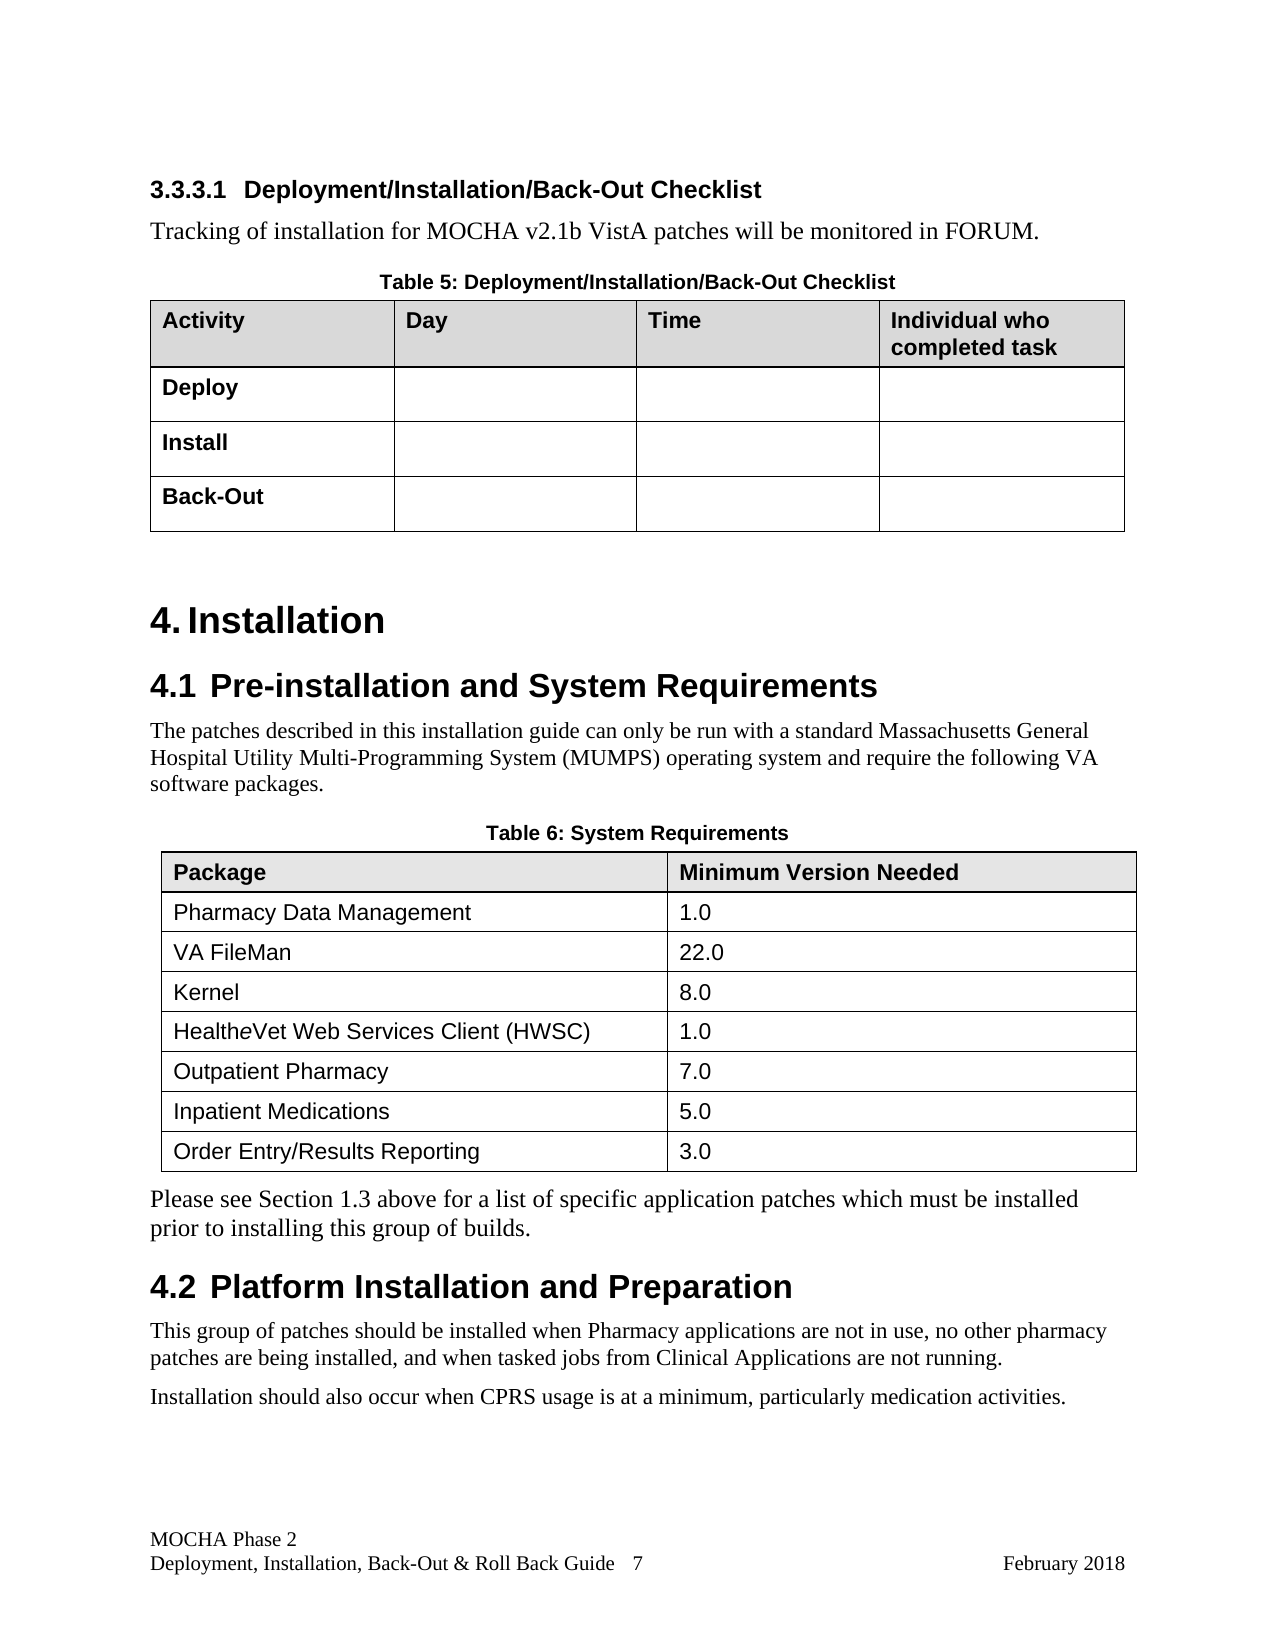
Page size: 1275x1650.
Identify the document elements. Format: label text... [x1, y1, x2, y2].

table_cell Kernel [162, 972, 667, 1011]
table_cell 1.0 [668, 1012, 1136, 1051]
text Table 5: Deployment/Installation/Back-Out Checklist [150, 270, 1125, 294]
table_header Time [637, 301, 879, 366]
list Please see Section 1.3 above for a list of specific application patches which must be installed prior to installing this group of builds. [150, 1184, 1125, 1242]
table_cell [395, 422, 636, 476]
text Installation should also occur when CPRS usage is at a minimum, particularly medication activities. [150, 1383, 1125, 1409]
table_cell 1.0 [668, 893, 1136, 931]
table_cell Inpatient Medications [162, 1092, 667, 1131]
table_cell 22.0 [668, 932, 1136, 971]
table_header Individual who completed task [880, 301, 1124, 366]
text Table 6: System Requirements [150, 821, 1125, 845]
table_cell [637, 368, 879, 421]
table_cell Install [151, 422, 394, 476]
subtitle Platform Installation and Preparation [150, 1267, 1125, 1305]
table_cell VA FileMan [162, 932, 667, 971]
table_cell [880, 477, 1124, 531]
table_cell [880, 368, 1124, 421]
text This group of patches should be installed when Pharmacy applications are not in use, no other pharmacy patches are being installed, and when tasked jobs from Clinical Applications are not running. [150, 1318, 1125, 1370]
table_header Package [162, 853, 667, 891]
table_header Day [395, 301, 636, 366]
table_cell Back-Out [151, 477, 394, 531]
subtitle Pre-installation and System Requirements [150, 666, 1125, 705]
table_cell Deploy [151, 368, 394, 421]
table_cell [880, 422, 1124, 476]
table_cell Outpatient Pharmacy [162, 1052, 667, 1091]
table_cell 7.0 [668, 1052, 1136, 1091]
table_cell Order Entry/Results Reporting [162, 1132, 667, 1171]
subtitle Installation [150, 598, 1125, 641]
text The patches described in this installation guide can only be run with a standard Massachusetts General Hospital Utility Multi-Programming System (MUMPS) operating system and require the following VA software packages. [150, 717, 1125, 796]
table_cell [637, 422, 879, 476]
table_header Minimum Version Needed [668, 853, 1136, 891]
table_header Activity [151, 301, 394, 366]
subtitle Deployment/Installation/Back-Out Checklist [150, 175, 1125, 204]
table_cell 3.0 [668, 1132, 1136, 1171]
table_cell [395, 368, 636, 421]
table_cell 8.0 [668, 972, 1136, 1011]
table_cell 5.0 [668, 1092, 1136, 1131]
table_cell Pharmacy Data Management [162, 893, 667, 931]
table_cell [637, 477, 879, 531]
table_cell [395, 477, 636, 531]
table_cell HealtheVet Web Services Client (HWSC) [162, 1012, 667, 1051]
text Tracking of installation for MOCHA v2.1b VistA patches will be monitored in FORUM. [150, 216, 1125, 245]
